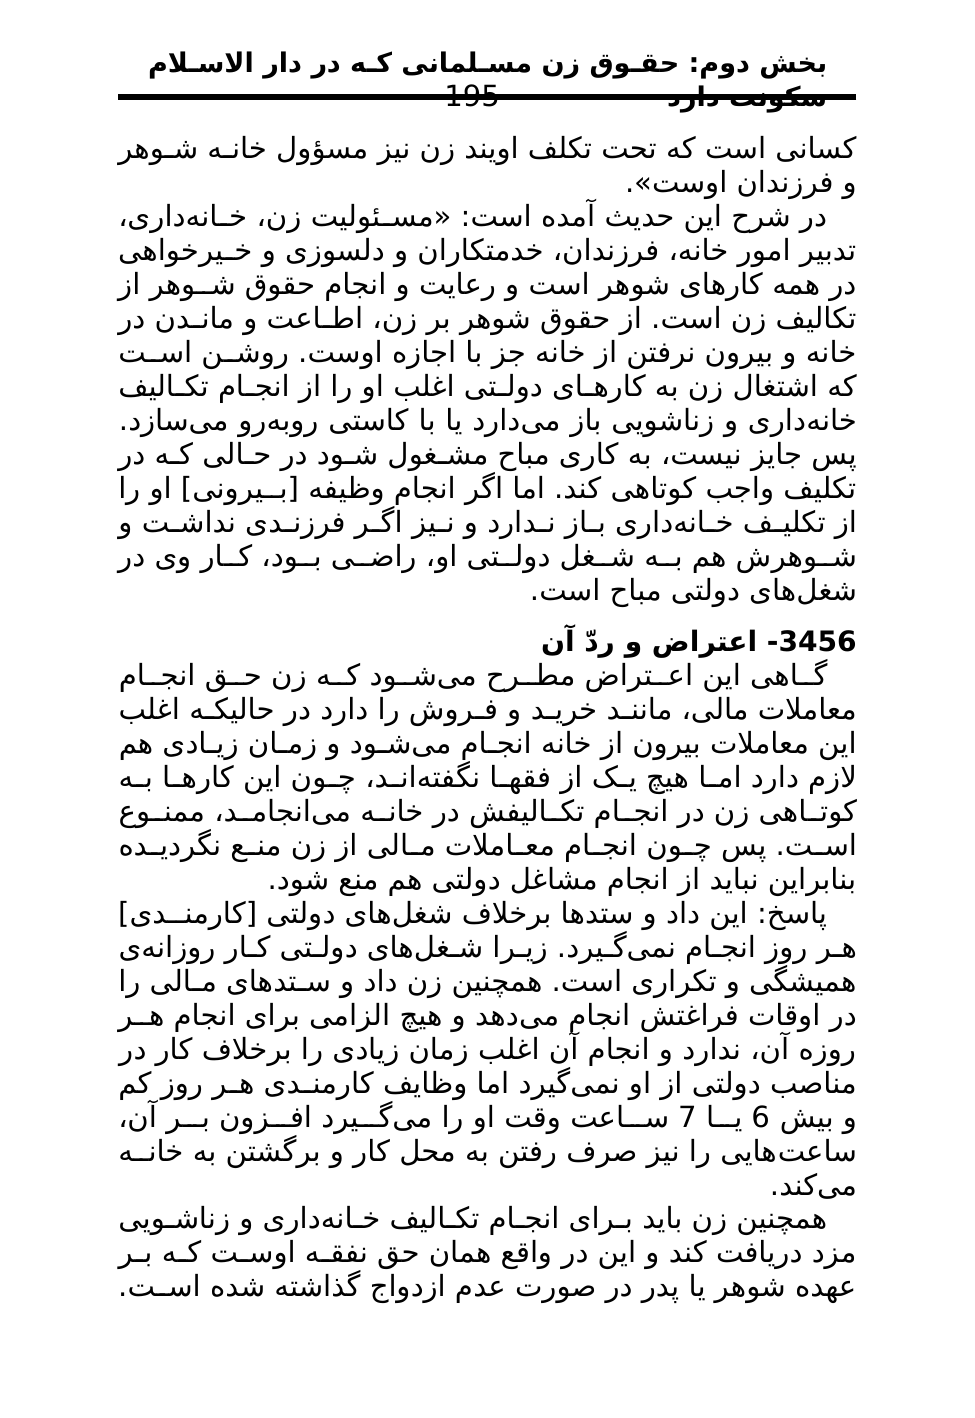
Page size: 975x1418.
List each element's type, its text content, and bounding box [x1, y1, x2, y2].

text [118, 132, 857, 199]
text در شرح این حدیث آمده است: «مسئولیت زن، خانه‌داری، تدبیر امور خانه، فرزندان، خدمتکاران و دلسوزی و خیرخواهی در همه کارهای شوهر است و رعایت و انجام حقوق شوهر از تکالیف زن است. از حقوق شوهر بر زن، اطاعت و ماندن در خانه و بیرون نرفتن از خانه جز با اجازه اوست. روشن است که اشتغال زن به کارهای دولتی اغلب او را از انجام تکالیف خانه‌داری و زناشویی باز می‌دارد یا با کاستی روبه‌رو می‌سازد. پس جایز نیست، به کاری مباح مشغول شود در حالی که در تکلیف واجب کوتاهی کند. اما اگر انجام وظیفه [بیرونی] او را از تکلیف خانه‌داری باز ندارد و نیز اگر فرزندی نداشت و شوهرش هم به شغل دولتی او، راضی بود، کار وی در شغل‌های دولتی مباح است. [118, 199, 857, 607]
text گاهی این اعتراض مطرح می‌شود که زن حق انجام معاملات مالی، مانند خرید و فروش را دارد در حالیکه اغلب این معاملات بیرون از خانه انجام می‌شود و زمان زیادی هم لازم دارد اما هیچ یک از فقها نگفته‌اند، چون این کارها به کوتاهی زن در انجام تکالیفش در خانه می‌انجامد، ممنوع است. پس چون انجام معاملات مالی از زن منع نگردیده بنابراین نباید از انجام مشاغل دولتی هم منع شود. [118, 658, 857, 896]
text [118, 1202, 857, 1304]
text 3456- اعتراض و ردّ آن [118, 626, 857, 658]
text پاسخ: این داد و ستدها برخلاف شغل‌های دولتی [کارمندی] هر روز انجام نمی‌گیرد. زیرا شغل‌های دولتی کار روزانه‌ی همیشگی و تکراری است. همچنین زن داد و ستدهای مالی را در اوقات فراغتش انجام می‌دهد و هیچ الزامی برای انجام هر روزه آن، ندارد و انجام آن اغلب زمان زیادی را برخلاف کار در مناصب دولتی از او نمی‌گیرد اما وظایف کارمندی هر روز کم و بیش 6 یا 7 ساعت وقت او را می‌گیرد افزون بر آن، ساعت‌هایی را نیز صرف رفتن به محل کار و برگشتن به خانه می‌کند. [118, 896, 857, 1202]
